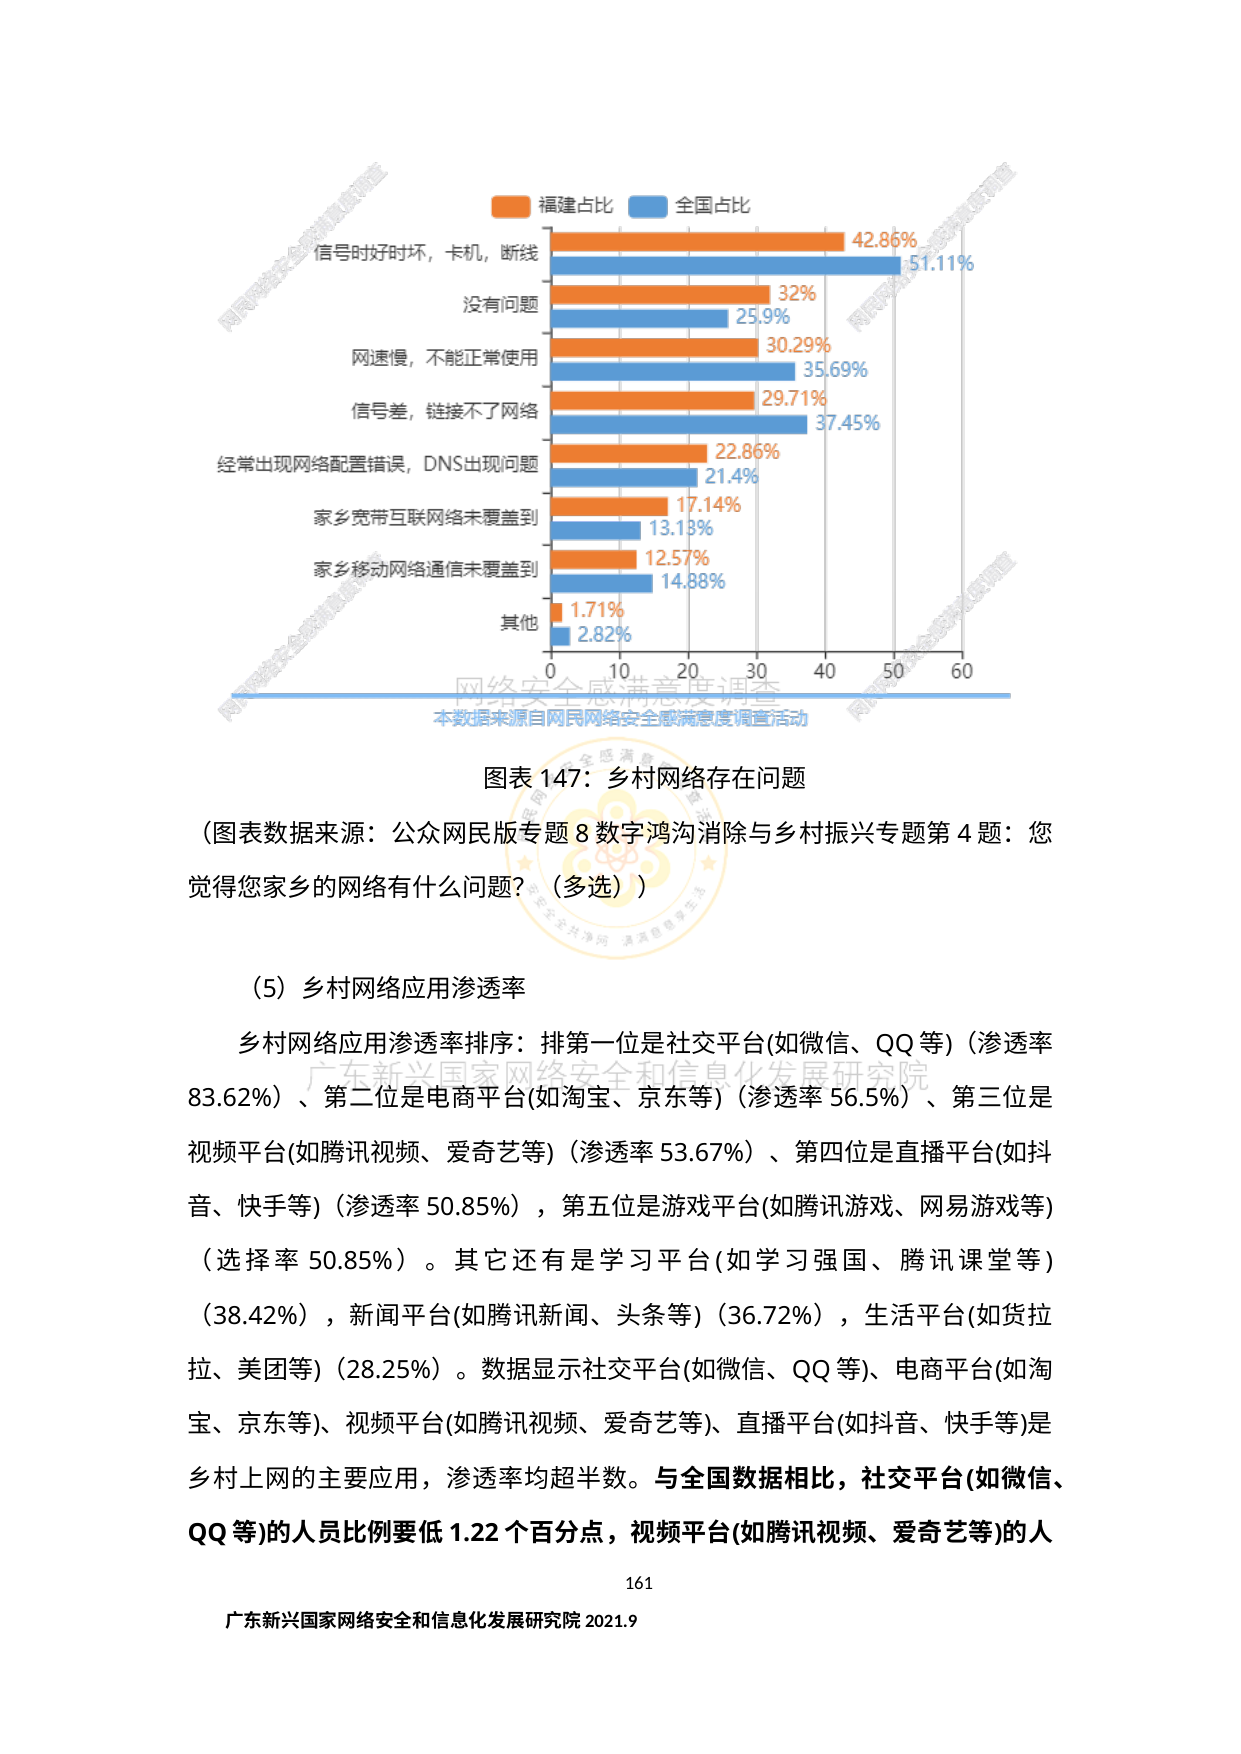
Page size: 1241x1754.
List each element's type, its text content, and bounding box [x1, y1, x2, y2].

text （5）乡村网络应用渗透率 [187, 969, 1053, 1005]
picture [202, 150, 1039, 744]
text （图表数据来源：公众网民版专题8数字鸿沟消除与乡村振兴专题第4题：您觉得您家乡的网络有什么问题？（多选）） [187, 813, 1053, 904]
text 图表147：乡村网络存在问题 [187, 759, 1053, 795]
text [187, 1023, 1053, 1549]
